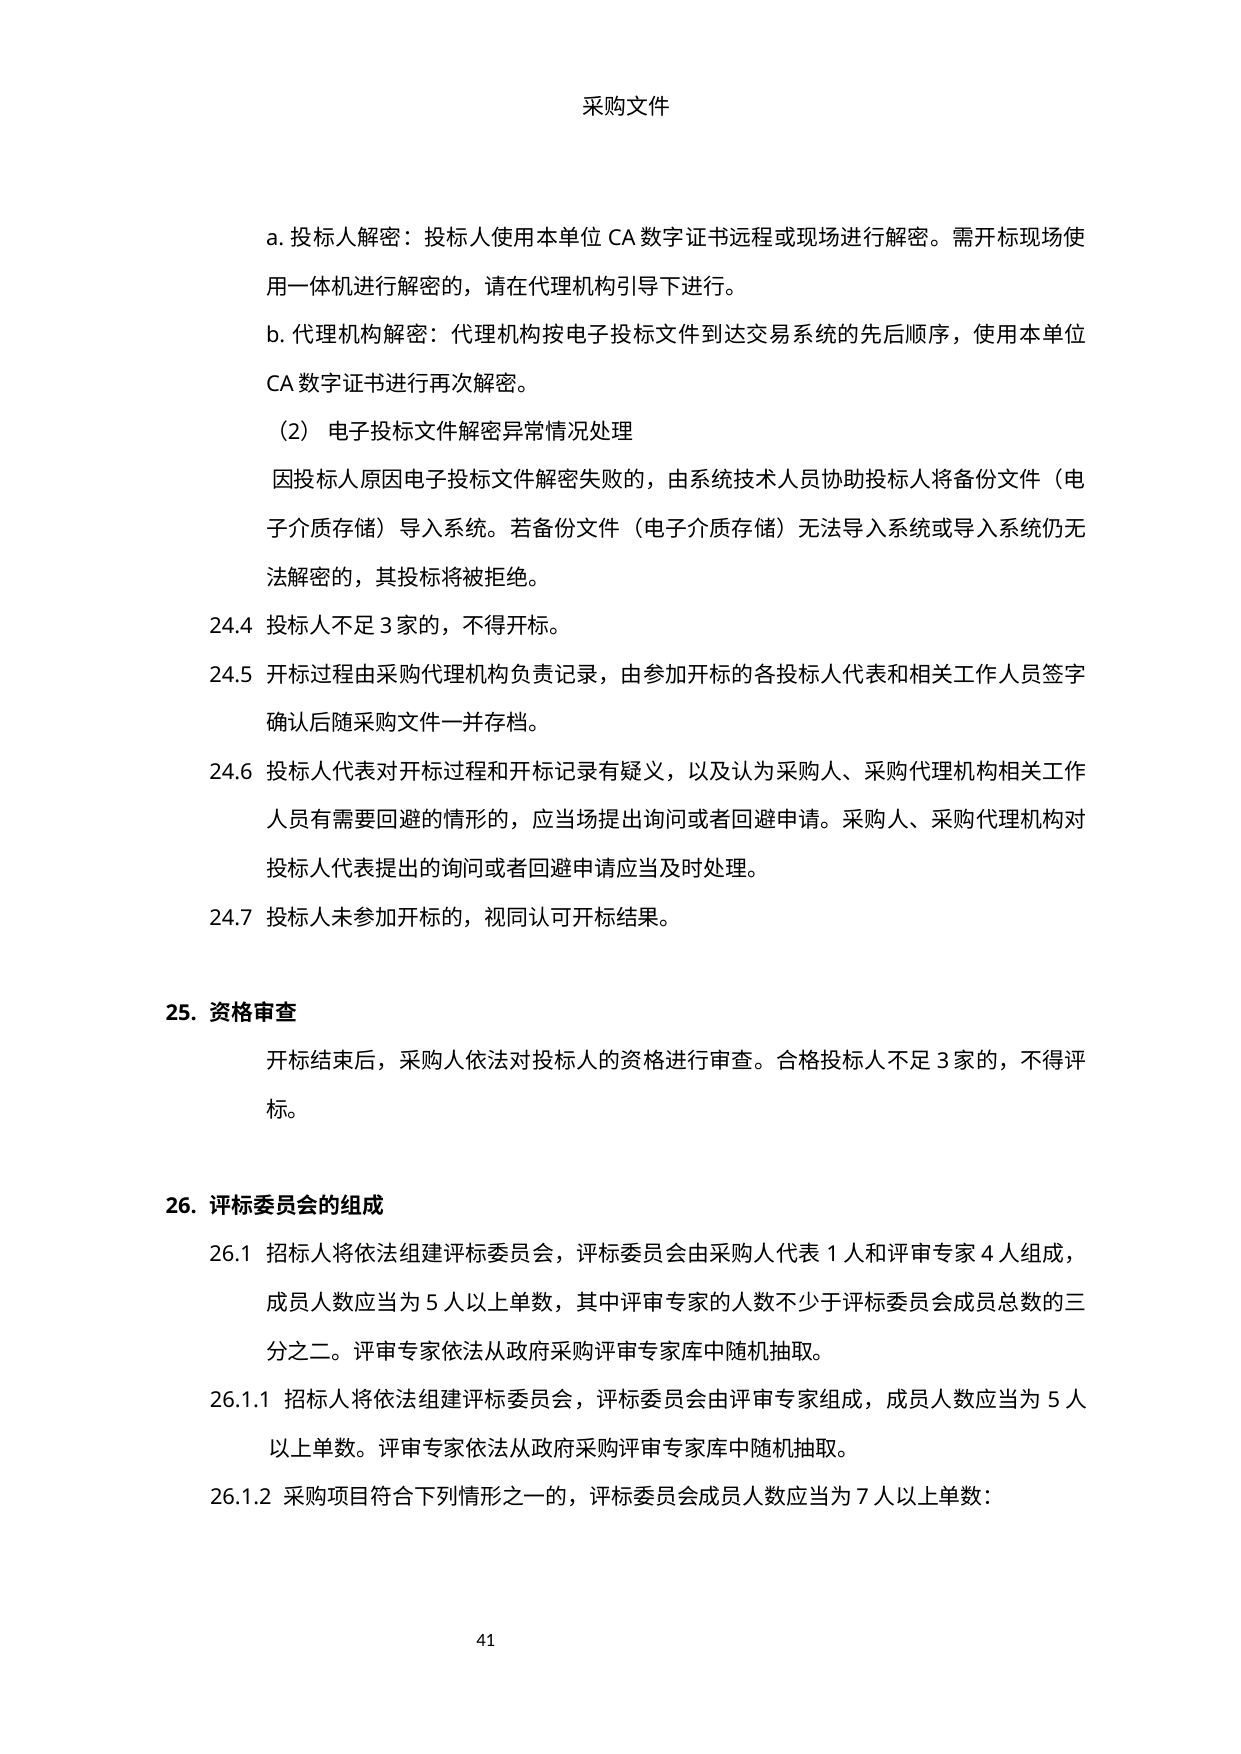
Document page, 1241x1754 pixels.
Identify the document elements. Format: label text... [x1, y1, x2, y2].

text 26.1.1 招标人将依法组建评标委员会，评标委员会由评审专家组成，成员人数应当为5人以上单数。评审专家依法从政府采购评审专家库中随机抽取。 [209, 1382, 1087, 1463]
text 26.1.2 采购项目符合下列情形之一的，评标委员会成员人数应当为7人以上单数： [210, 1479, 1087, 1511]
list 评标委员会的组成 [165, 1188, 1087, 1220]
list 招标人将依法组建评标委员会，评标委员会由采购人代表1人和评审专家4人组成，成员人数应当为5人以上单数，其中评审专家的人数不少于评标委员会成员总数的三分之二。评审专家依法从政府采购评审专家库中随机抽取。 [209, 1236, 1087, 1366]
list 投标人未参加开标的，视同认可开标结果。 [209, 899, 1087, 932]
list 资格审查 [165, 995, 1087, 1027]
text b. 代理机构解密：代理机构按电子投标文件到达交易系统的先后顺序，使用本单位CA数字证书进行再次解密。 [266, 317, 1087, 398]
list 开标过程由采购代理机构负责记录，由参加开标的各投标人代表和相关工作人员签字确认后随采购文件一并存档。 [209, 656, 1087, 737]
text a. 投标人解密：投标人使用本单位CA数字证书远程或现场进行解密。需开标现场使用一体机进行解密的，请在代理机构引导下进行。 [266, 219, 1087, 301]
text 因投标人原因电子投标文件解密失败的，由系统技术人员协助投标人将备份文件（电子介质存储）导入系统。若备份文件（电子介质存储）无法导入系统或导入系统仍无法解密的，其投标将被拒绝。 [266, 462, 1087, 592]
text 开标结束后，采购人依法对投标人的资格进行审查。合格投标人不足3家的，不得评标。 [266, 1043, 1087, 1124]
list 投标人不足3家的，不得开标。 [209, 608, 1087, 640]
text （2） 电子投标文件解密异常情况处理 [266, 414, 1087, 446]
list 投标人代表对开标过程和开标记录有疑义，以及认为采购人、采购代理机构相关工作人员有需要回避的情形的，应当场提出询问或者回避申请。采购人、采购代理机构对投标人代表提出的询问或者回避申请应当及时处理。 [209, 753, 1087, 883]
